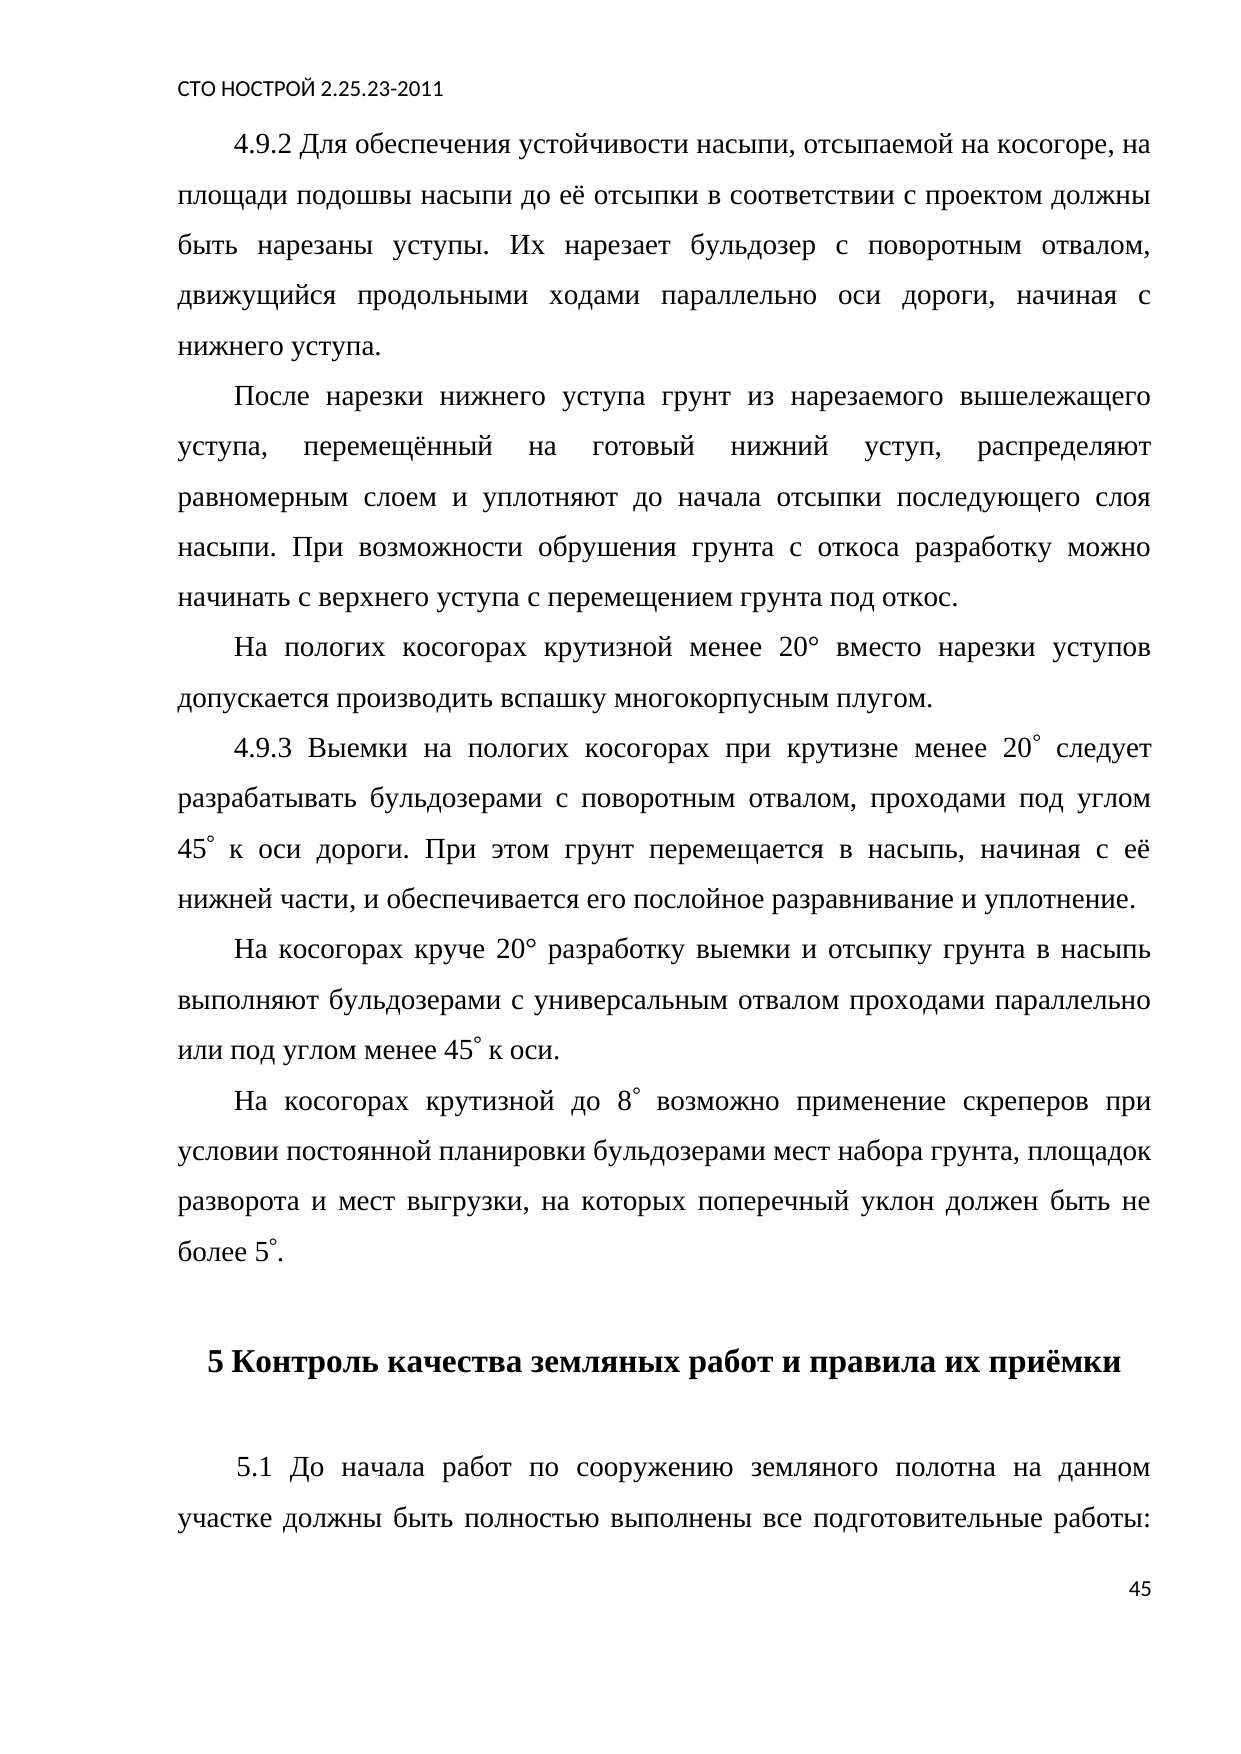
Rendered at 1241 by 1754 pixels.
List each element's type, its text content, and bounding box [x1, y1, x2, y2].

text 4.9.2 Для обеспечения устойчивости насыпи, отсыпаемой на косогоре, на площади подошвы насыпи до её отсыпки в соответствии с проектом должны быть нарезаны уступы. Их нарезает бульдозер с поворотным отвалом, движущийся продольными ходами параллельно оси дороги, начиная с нижнего уступа. [177, 126, 1152, 361]
text 4.9.3 Выемки на пологих косогорах при крутизне менее 20 следует разрабатывать бульдозерами с поворотным отвалом, проходами под углом 45 к оси дороги. При этом грунт перемещается в насыпь, начиная с её нижней части, и обеспечивается его послойное разравнивание и уплотнение. [177, 730, 1152, 915]
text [177, 1449, 1152, 1533]
text После нарезки нижнего уступа грунт из нарезаемого вышележащего уступа, перемещённый на готовый нижний уступ, распределяют равномерным слоем и уплотняют до начала отсыпки последующего слоя насыпи. При возможности обрушения грунта с откоса разработку можно начинать с верхнего уступа с перемещением грунта под откос. [177, 378, 1152, 613]
text На косогорах крутизной до 8 возможно применение скреперов при условии постоянной планировки бульдозерами мест набора грунта, площадок разворота и мест выгрузки, на которых поперечный уклон должен быть не более 5. [177, 1083, 1152, 1267]
text На косогорах круче 20° разработку выемки и отсыпку грунта в насыпь выполняют бульдозерами с универсальным отвалом проходами параллельно или под углом менее 45 к оси. [177, 932, 1152, 1066]
text На пологих косогорах крутизной менее 20° вместо нарезки уступов допускается производить вспашку многокорпусным плугом. [177, 629, 1152, 713]
text 5 Контроль качества земляных работ и правила их приёмки [177, 1342, 1152, 1380]
